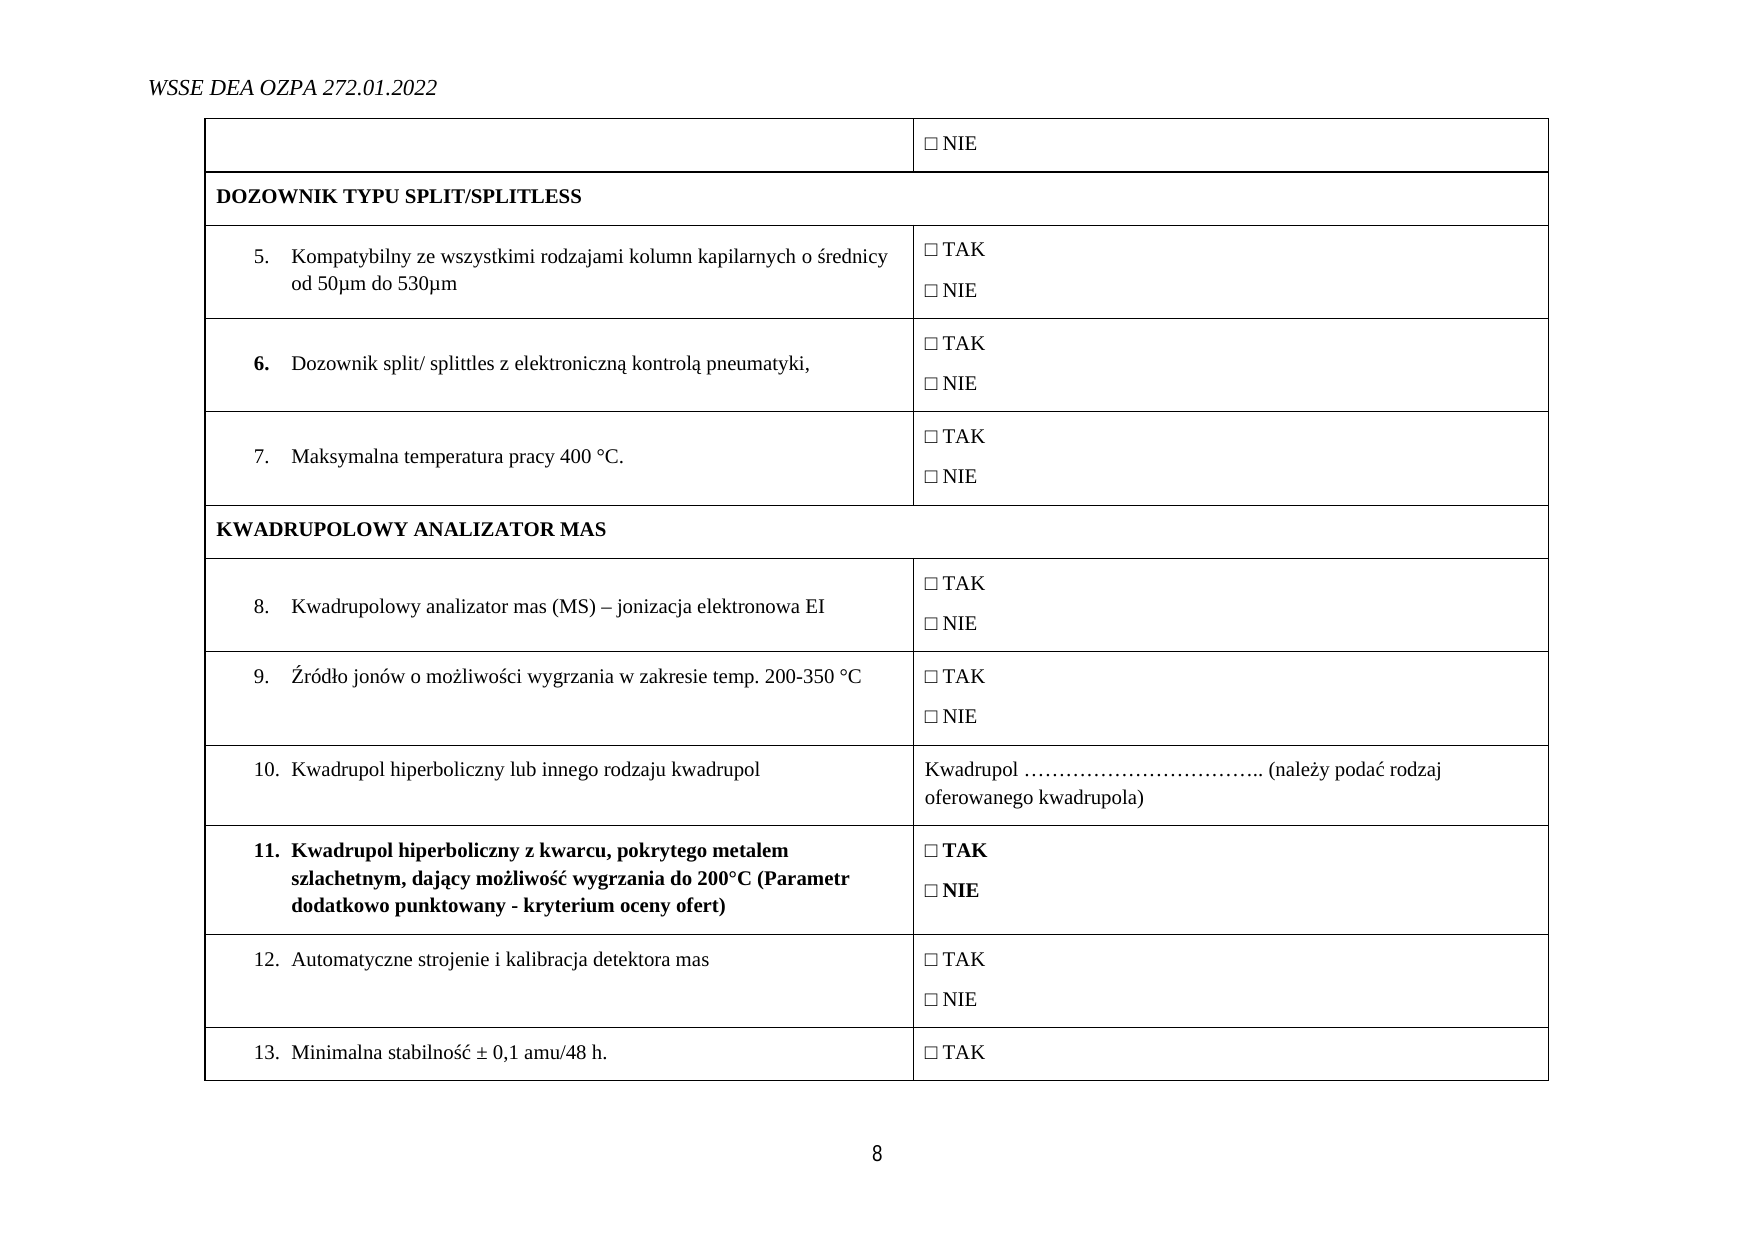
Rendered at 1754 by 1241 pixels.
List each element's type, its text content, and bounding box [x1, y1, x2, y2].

table_cell □ TAK □ NIE [914, 652, 1548, 744]
table_cell Dozownik split/ splittles z elektroniczną kontrolą pneumatyki, [206, 319, 913, 411]
table_cell Kwadrupol hiperboliczny z kwarcu, pokrytego metalem szlachetnym, dający możliwość wygrzania do 200°C (Parametr dodatkowo punktowany - kryterium oceny ofert) [206, 826, 913, 934]
table_cell □ TAK □ NIE [914, 1028, 1548, 1080]
table_cell DOZOWNIK TYPU SPLIT/SPLITLESS [206, 173, 1548, 224]
table_cell □ TAK □ NIE [914, 559, 1548, 651]
table_cell Kwadrupolowy analizator mas (MS) – jonizacja elektronowa EI [206, 559, 913, 651]
table_cell □ TAK □ NIE [914, 412, 1548, 504]
table_cell Kompatybilny ze wszystkimi rodzajami kolumn kapilarnych o średnicy od 50µm do 530µm [206, 226, 913, 318]
table_cell □ TAK □ NIE [914, 319, 1548, 411]
table_cell □ TAK □ NIE [914, 226, 1548, 318]
table_cell Kwadrupol hiperboliczny lub innego rodzaju kwadrupol [206, 746, 913, 825]
table_cell □ TAK □ NIE [914, 119, 1548, 171]
table_cell Automatyczne strojenie i kalibracja detektora mas [206, 935, 913, 1027]
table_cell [206, 1028, 913, 1080]
table_cell □ TAK □ NIE [914, 935, 1548, 1027]
table_cell Źródło jonów o możliwości wygrzania w zakresie temp. 200-350 °C [206, 652, 913, 744]
table_cell □ TAK □ NIE [914, 826, 1548, 934]
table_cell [206, 119, 913, 171]
table_cell Kwadrupol …………………………….. (należy podać rodzaj oferowanego kwadrupola) [914, 746, 1548, 825]
table_cell KWADRUPOLOWY ANALIZATOR MAS [206, 506, 1548, 558]
table_cell Maksymalna temperatura pracy 400 °C. [206, 412, 913, 504]
